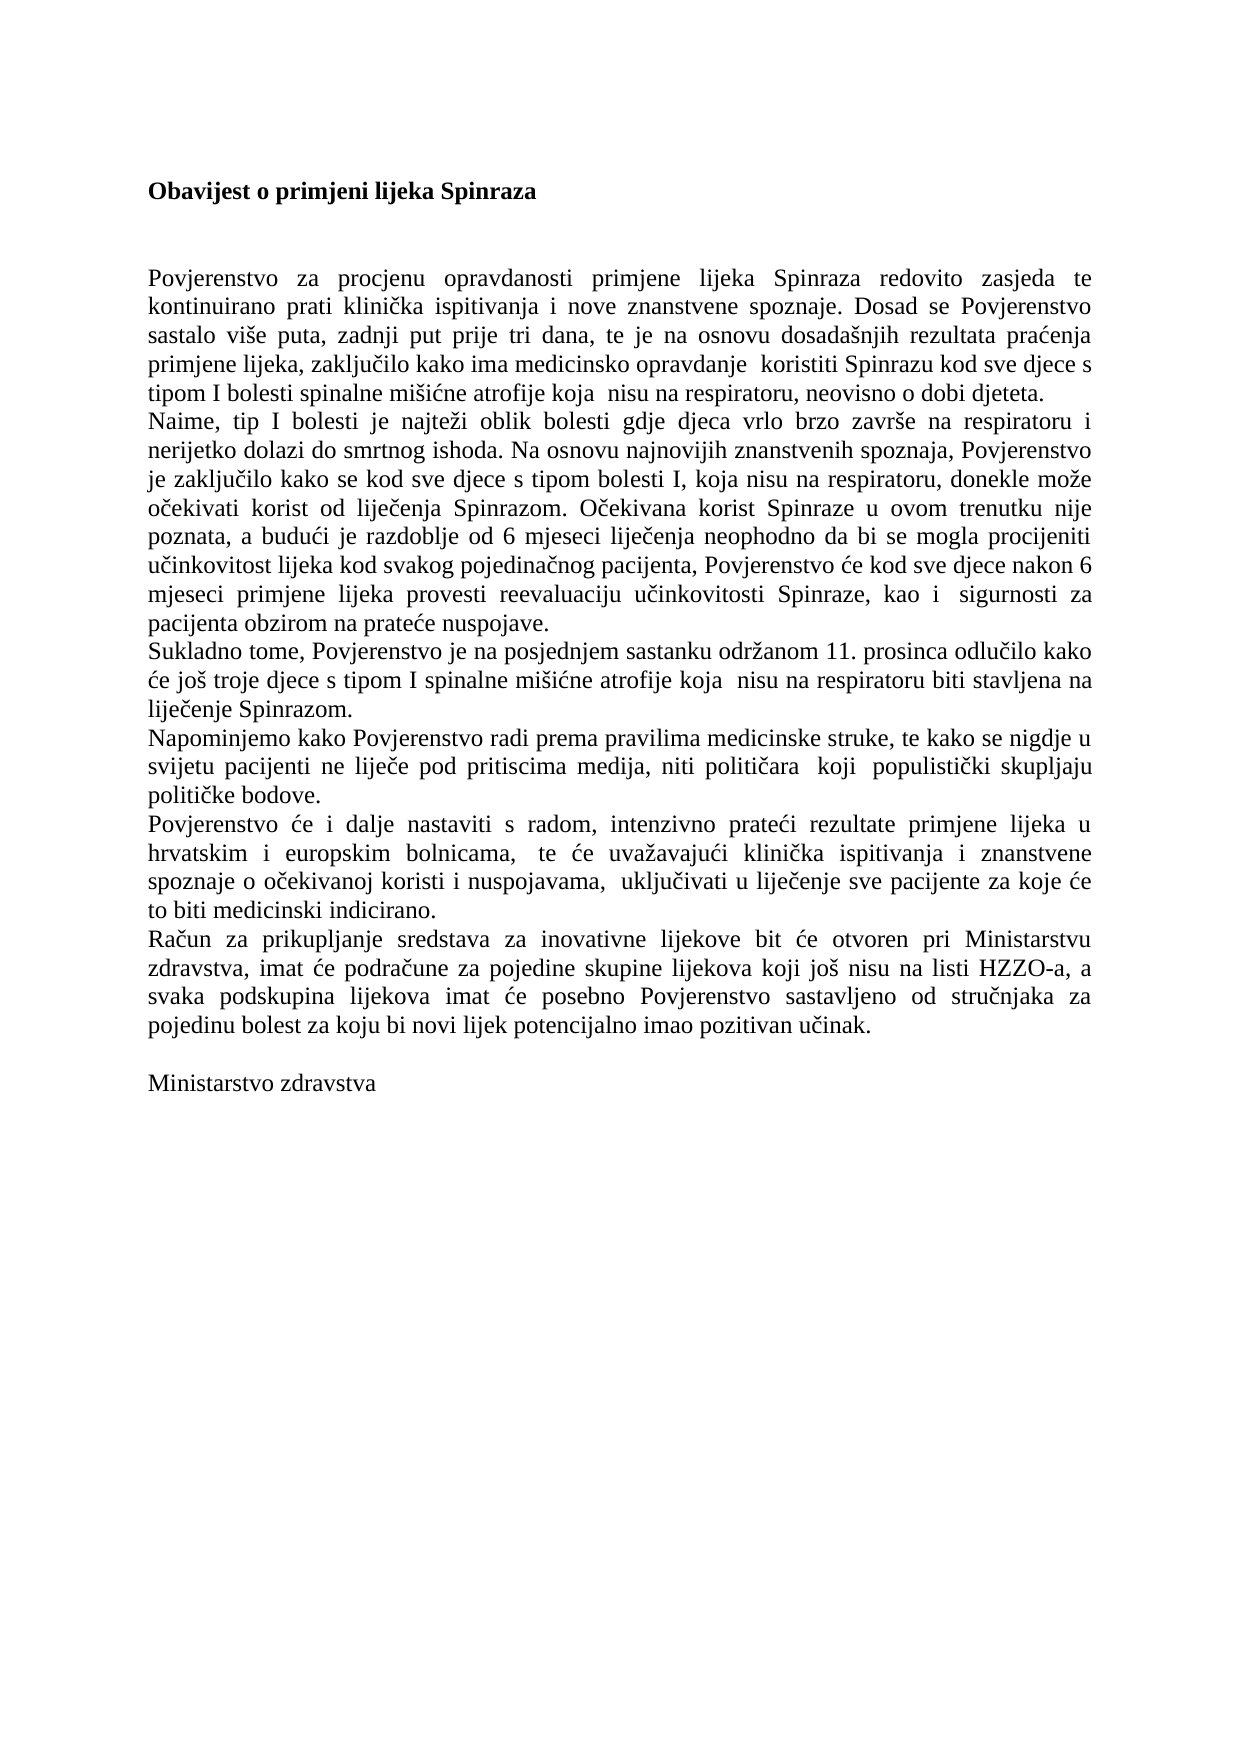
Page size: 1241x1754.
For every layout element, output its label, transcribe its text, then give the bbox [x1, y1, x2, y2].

text Račun za prikupljanje sredstava za inovativne lijekove bit će otvoren pri Ministarstvu zdravstva, imat će podračune za pojedine skupine lijekova koji još nisu na listi HZZO-a, a svaka podskupina lijekova imat će posebno Povjerenstvo sastavljeno od stručnjaka za pojedinu bolest za koju bi novi lijek potencijalno imao pozitivan učinak. [148, 924, 1093, 1039]
text Povjerenstvo za procjenu opravdanosti primjene lijeka Spinraza redovito zasjeda te kontinuirano prati klinička ispitivanja i nove znanstvene spoznaje. Dosad se Povjerenstvo sastalo više puta, zadnji put prije tri dana, te je na osnovu dosadašnjih rezultata praćenja primjene lijeka, zaključilo kako ima medicinsko opravdanje koristiti Spinrazu kod sve djece s tipom I bolesti spinalne mišićne atrofije koja nisu na respiratoru, neovisno o dobi djeteta. [148, 263, 1093, 406]
text Naime, tip I bolesti je najteži oblik bolesti gdje djeca vrlo brzo završe na respiratoru i nerijetko dolazi do smrtnog ishoda. Na osnovu najnovijih znanstvenih spoznaja, Povjerenstvo je zaključilo kako se kod sve djece s tipom bolesti I, koja nisu na respiratoru, donekle može očekivati korist od liječenja Spinrazom. Očekivana korist Spinraze u ovom trenutku nije poznata, a budući je razdoblje od 6 mjeseci liječenja neophodno da bi se mogla procijeniti učinkovitost lijeka kod svakog pojedinačnog pacijenta, Povjerenstvo će kod sve djece nakon 6 mjeseci primjene lijeka provesti reevaluaciju učinkovitosti Spinraze, kao i sigurnosti za pacijenta obzirom na prateće nuspojave. [148, 406, 1093, 636]
text Povjerenstvo će i dalje nastaviti s radom, intenzivno prateći rezultate primjene lijeka u hrvatskim i europskim bolnicama, te će uvažavajući klinička ispitivanja i znanstvene spoznaje o očekivanoj koristi i nuspojavama, uključivati u liječenje sve pacijente za koje će to biti medicinski indicirano. [148, 809, 1093, 924]
text Ministarstvo zdravstva [148, 1068, 1093, 1096]
text Napominjemo kako Povjerenstvo radi prema pravilima medicinske struke, te kako se nigdje u svijetu pacijenti ne liječe pod pritiscima medija, niti političara koji populistički skupljaju političke bodove. [148, 723, 1093, 809]
text Obavijest o primjeni lijeka Spinraza [148, 176, 1093, 205]
text Sukladno tome, Povjerenstvo je na posjednjem sastanku održanom 11. prosinca odlučilo kako će još troje djece s tipom I spinalne mišićne atrofije koja nisu na respiratoru biti stavljena na liječenje Spinrazom. [148, 636, 1093, 723]
